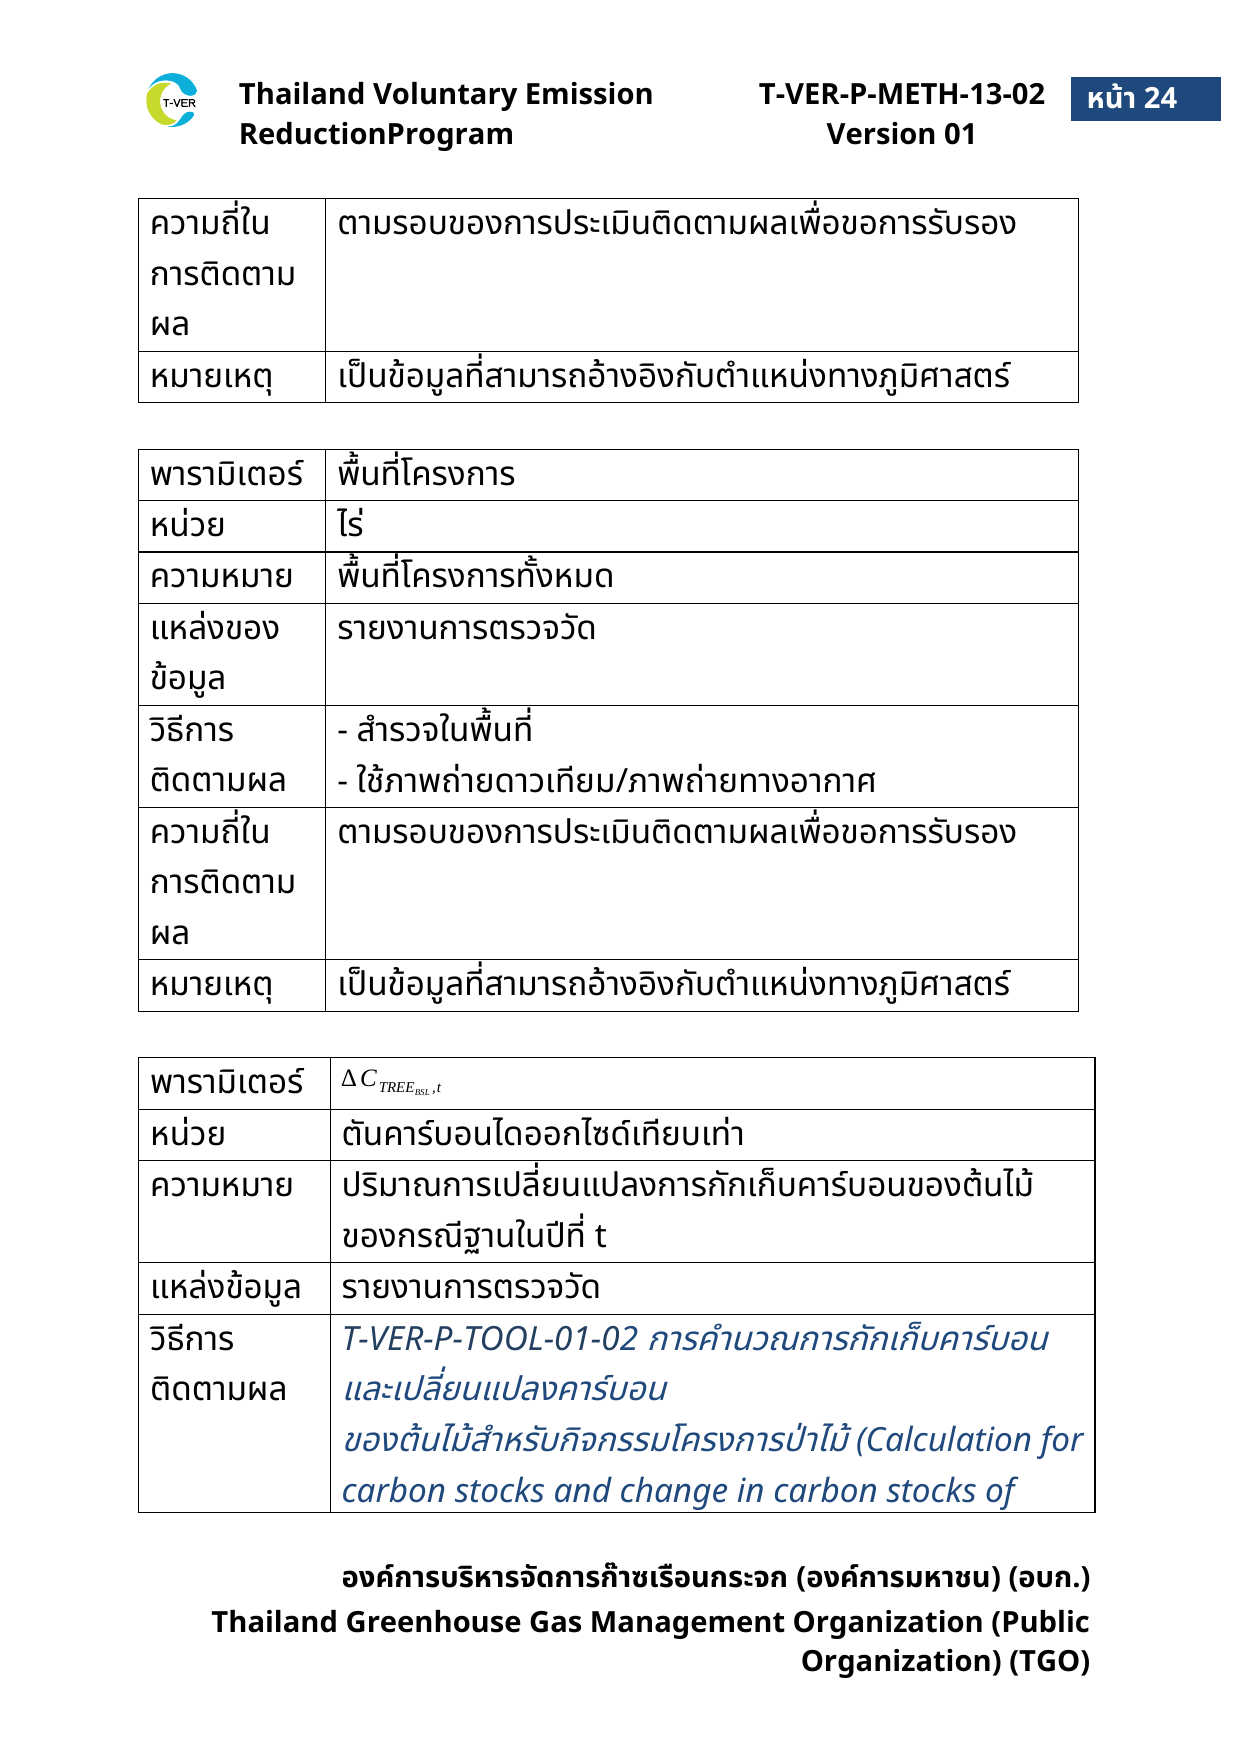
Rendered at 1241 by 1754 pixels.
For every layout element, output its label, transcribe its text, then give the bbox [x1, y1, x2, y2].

table_cell พื้นที่โครงการทั้งหมด [326, 553, 1078, 603]
table_cell ความหมาย [139, 1161, 330, 1262]
table_cell หมายเหตุ [139, 352, 325, 402]
table_header พารามิเตอร์ [139, 450, 325, 500]
table_cell เป็นข้อมูลที่สามารถอ้างอิงกับตำแหน่งทางภูมิศาสตร์ [326, 960, 1078, 1011]
table_cell ปริมาณการเปลี่ยนแปลงการกักเก็บคาร์บอนของต้นไม้ของกรณีฐานในปีที่ t [331, 1161, 1094, 1262]
table_cell ความถี่ในการติดตามผล [139, 808, 325, 959]
table_cell ความหมาย [139, 553, 325, 603]
table_header พารามิเตอร์ [139, 1058, 330, 1109]
table_cell วิธีการติดตามผล [139, 706, 325, 807]
table_cell หน่วย [139, 501, 325, 551]
table_cell แหล่งของข้อมูล [139, 604, 325, 705]
table_cell หมายเหตุ [139, 960, 325, 1011]
table_cell ความถี่ในการติดตามผล [139, 199, 325, 351]
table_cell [331, 1315, 1094, 1512]
table_cell ตามรอบของการประเมินติดตามผลเพื่อขอการรับรอง [326, 199, 1078, 351]
table_cell - สำรวจในพื้นที่ - ใช้ภาพถ่ายดาวเทียม/ภาพถ่ายทางอากาศ [326, 706, 1078, 807]
table_cell ตันคาร์บอนไดออกไซด์เทียบเท่า [331, 1110, 1094, 1160]
picture [146, 73, 197, 127]
table_cell ไร่ [326, 501, 1078, 551]
table_cell หน่วย [139, 1110, 330, 1160]
table_cell รายงานการตรวจวัด [331, 1263, 1094, 1314]
table_cell รายงานการตรวจวัด [326, 604, 1078, 705]
table_cell แหล่งข้อมูล [139, 1263, 330, 1314]
table_cell เป็นข้อมูลที่สามารถอ้างอิงกับตำแหน่งทางภูมิศาสตร์ [326, 352, 1078, 402]
table_cell วิธีการติดตามผล [139, 1315, 330, 1512]
table_header พื้นที่โครงการ [326, 450, 1078, 500]
picture [180, 73, 197, 87]
table_header [331, 1058, 1094, 1109]
table_cell ตามรอบของการประเมินติดตามผลเพื่อขอการรับรอง [326, 808, 1078, 959]
